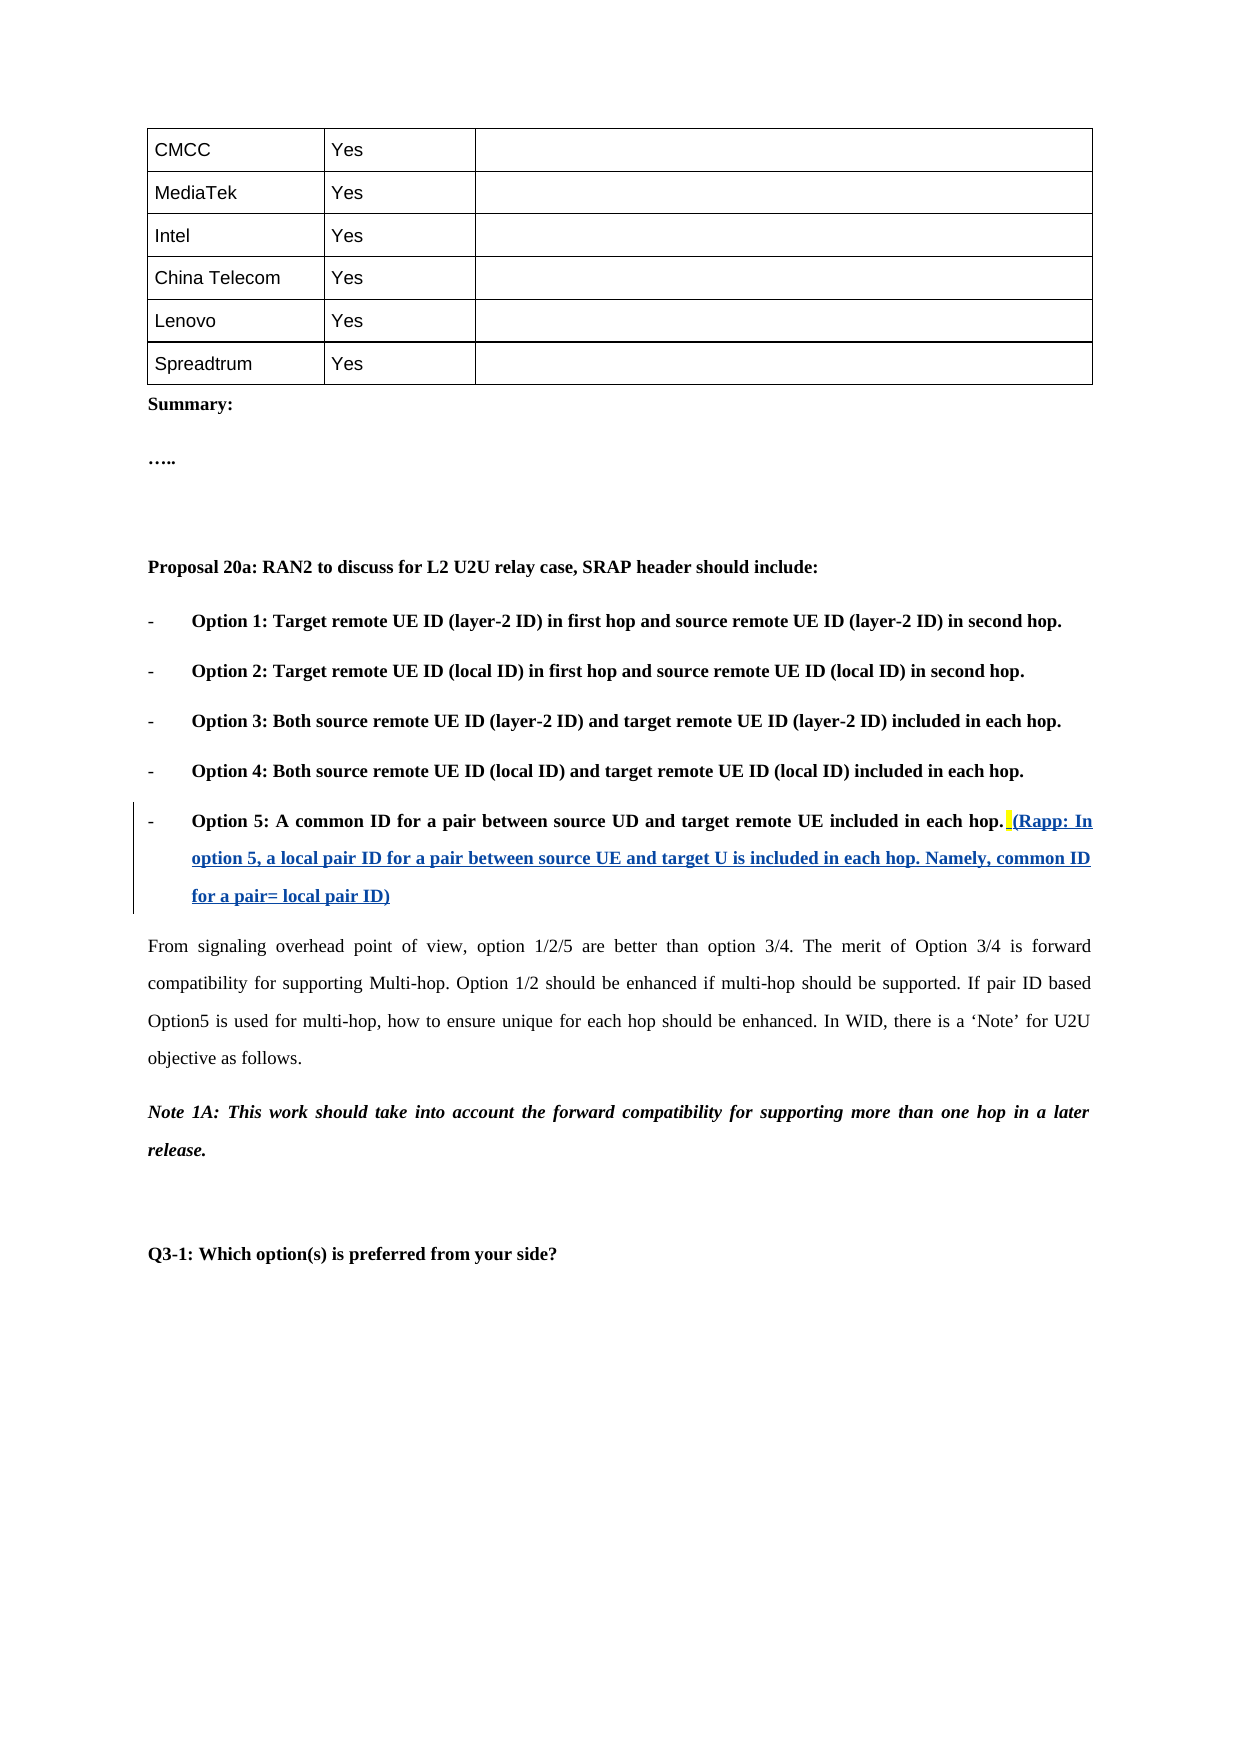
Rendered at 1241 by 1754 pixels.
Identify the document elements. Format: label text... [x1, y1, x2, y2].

table_cell Yes [325, 129, 475, 171]
table_cell [476, 172, 1092, 213]
table_cell Intel [148, 214, 324, 256]
table_cell Yes [325, 214, 475, 256]
list Option 3: Both source remote UE ID (layer-2 ID) and target remote UE ID (layer-2 ID) included in each hop. [148, 702, 1092, 739]
table_cell Yes [325, 257, 475, 299]
table_cell Lenovo [148, 300, 324, 341]
list Option 5: A common ID for a pair between source UD and target remote UE included in each hop. [148, 802, 1092, 914]
table_cell [476, 343, 1092, 384]
list Option 2: Target remote UE ID (local ID) in first hop and source remote UE ID (local ID) in second hop. [148, 652, 1092, 689]
table_cell Yes [325, 343, 475, 384]
table_cell Spreadtrum [148, 343, 324, 384]
table_cell Yes [325, 172, 475, 213]
table_cell [476, 129, 1092, 171]
text Proposal 20a: RAN2 to discuss for L2 U2U relay case, SRAP header should include: [148, 548, 1092, 585]
table_cell MediaTek [148, 172, 324, 213]
list Option 1: Target remote UE ID (layer-2 ID) in first hop and source remote UE ID (layer-2 ID) in second hop. [148, 602, 1092, 639]
text Summary: [148, 385, 1092, 423]
table_cell China Telecom [148, 257, 324, 299]
text ….. [148, 439, 1092, 477]
table_cell [476, 300, 1092, 341]
table_cell Yes [325, 300, 475, 341]
text Q3-1: Which option(s) is preferred from your side? [148, 1235, 1092, 1273]
table_cell [476, 214, 1092, 256]
table_cell CMCC [148, 129, 324, 171]
text From signaling overhead point of view, option 1/2/5 are better than option 3/4. The merit of Option 3/4 is forward compatibility for supporting Multi-hop. Option 1/2 should be enhanced if multi-hop should be supported. If pair ID based Option5 is used for multi-hop, how to ensure unique for each hop should be enhanced. In WID, there is a ‘Note’ for U2U objective as follows. [148, 927, 1092, 1077]
list Option 4: Both source remote UE ID (local ID) and target remote UE ID (local ID) included in each hop. [148, 752, 1092, 789]
text Note 1A: This work should take into account the forward compatibility for supporting more than one hop in a later release. [148, 1093, 1092, 1168]
table_cell [476, 257, 1092, 299]
